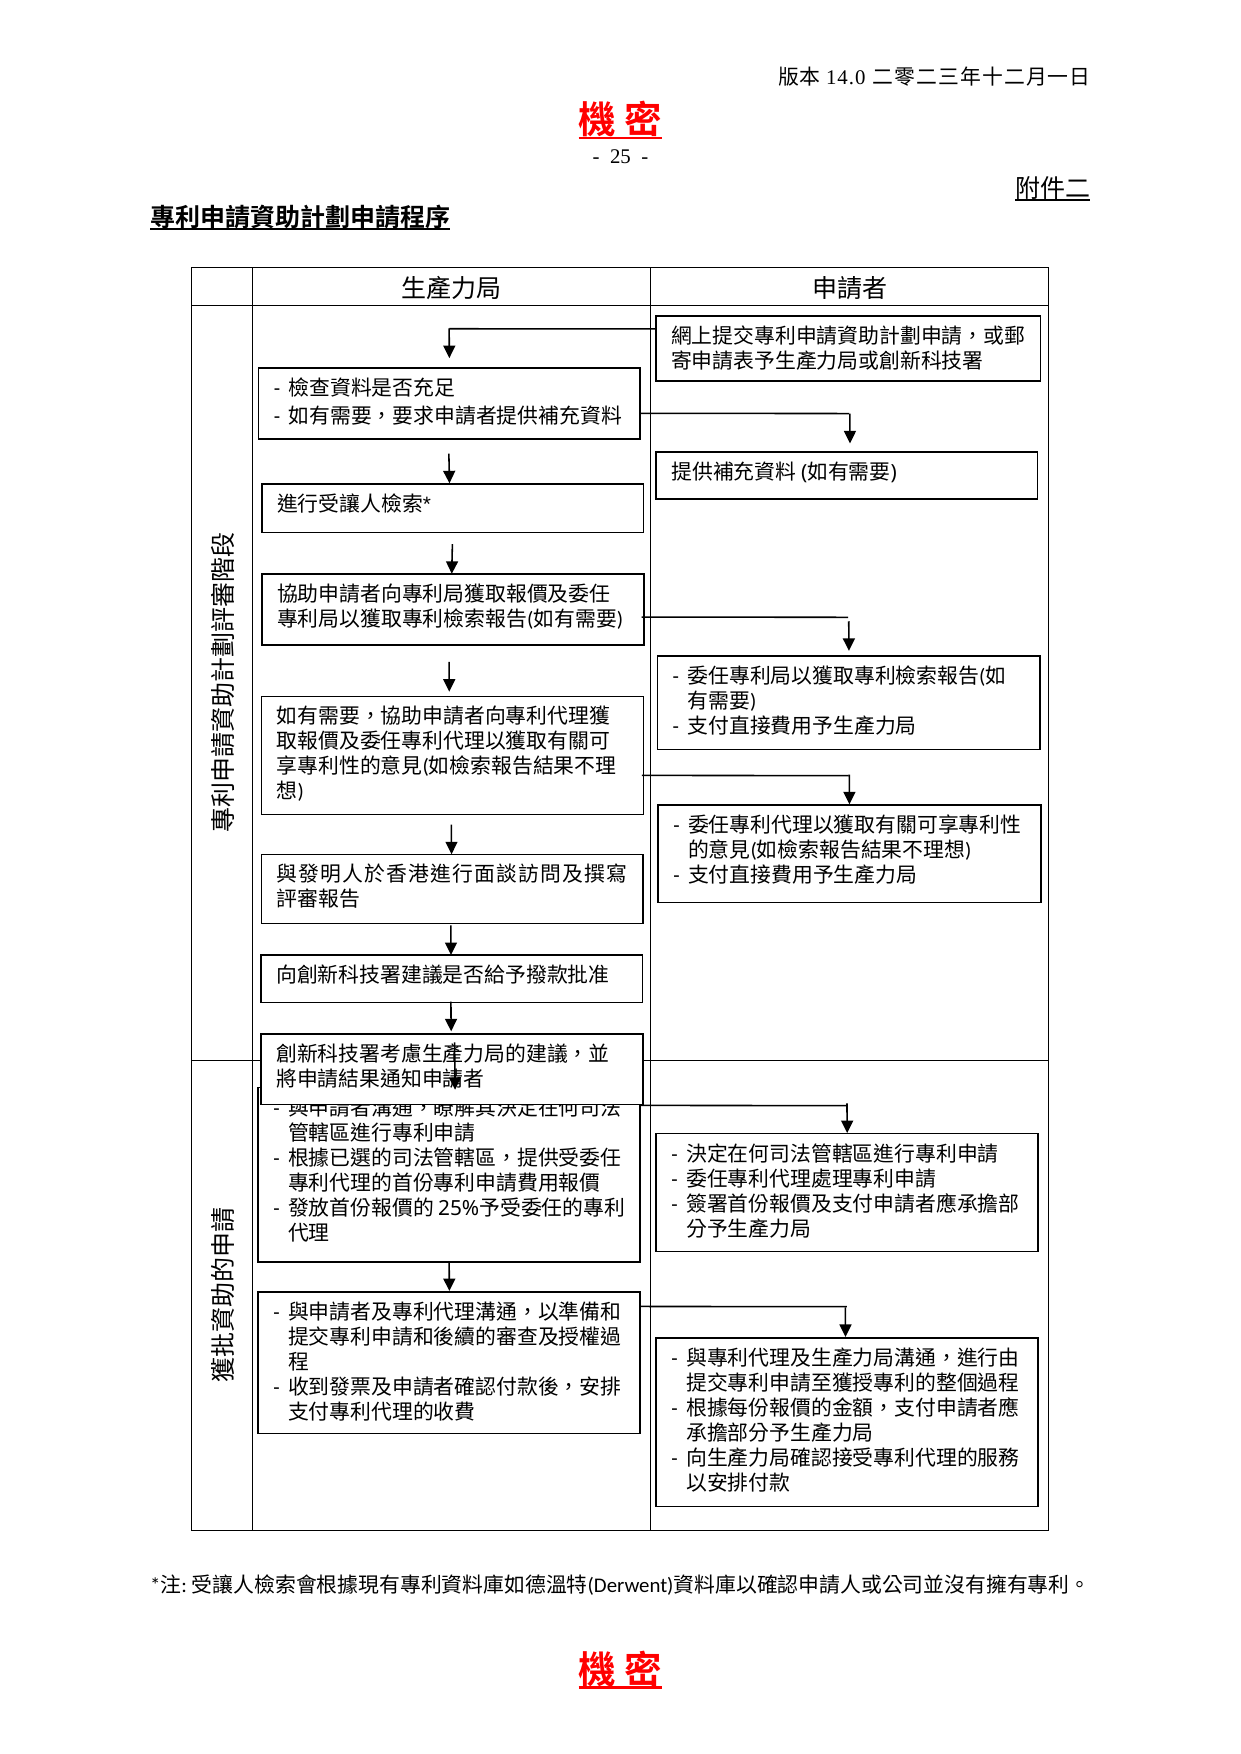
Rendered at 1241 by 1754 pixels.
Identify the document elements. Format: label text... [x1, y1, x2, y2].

table_header 生產力局 [253, 268, 650, 304]
table_cell 專利申請資助計劃評審階段 [192, 306, 252, 1059]
table_cell [253, 306, 650, 1059]
table_cell [253, 1061, 650, 1530]
table_header 申請者 [651, 268, 1048, 304]
table_cell [651, 1061, 1048, 1530]
table_header [192, 268, 252, 304]
table_cell [651, 306, 1048, 1059]
text *注: 受讓人檢索會根據現有專利資料庫如德溫特(Derwent)資料庫以確認申請人或公司並沒有擁有專利。 [150, 1568, 1090, 1598]
table_cell 獲批資助的申請 [192, 1061, 252, 1530]
